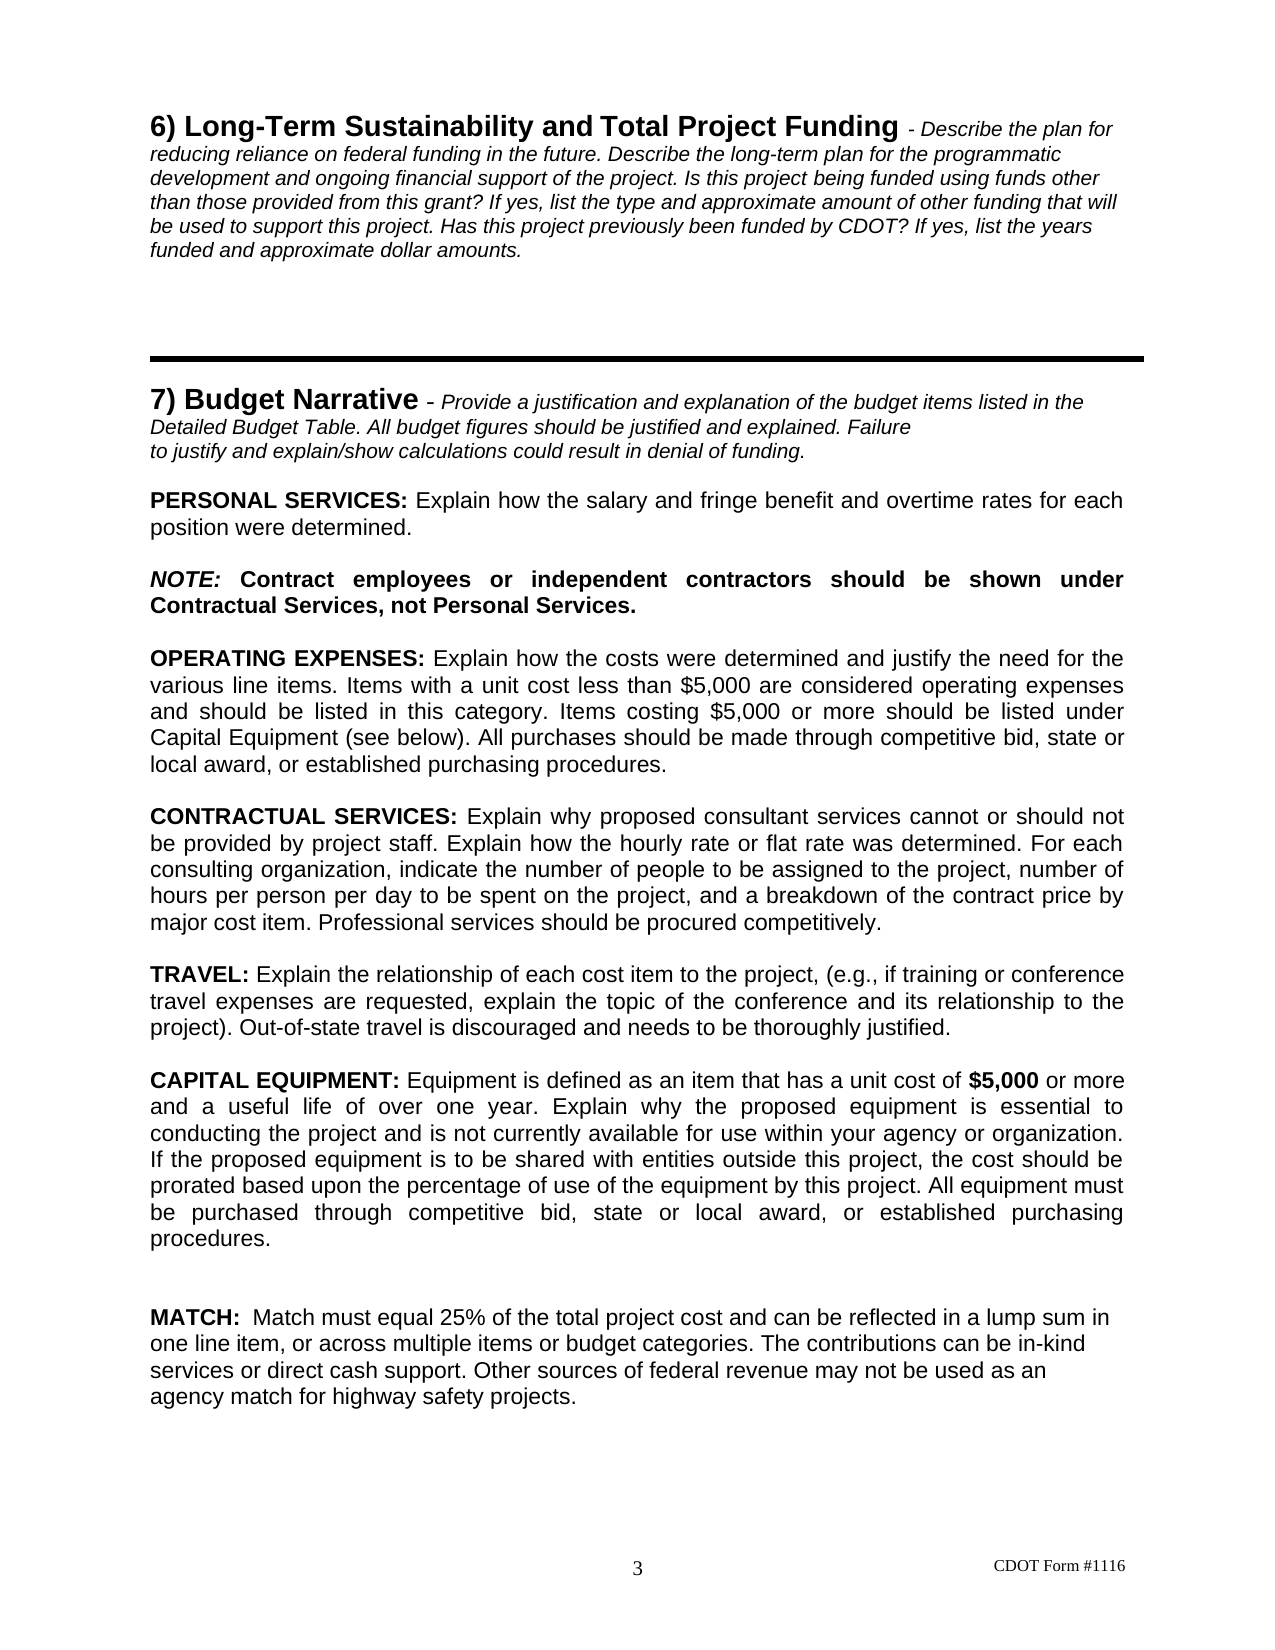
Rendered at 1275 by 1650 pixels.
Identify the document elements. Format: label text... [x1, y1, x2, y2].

text CONTRACTUAL SERVICES: Explain why proposed consultant services cannot or should not be provided by project staff. Explain how the hourly rate or flat rate was determined. For each consulting organization, indicate the number of people to be assigned to the project, number of hours per person per day to be spent on the project, and a breakdown of the contract price by major cost item. Professional services should be procured competitively. [150, 803, 1125, 935]
text PERSONAL SERVICES: Explain how the salary and fringe benefit and overtime rates for each position were determined. [150, 487, 1125, 540]
text Detailed Budget Table. All budget figures should be justified and explained. Failure [150, 415, 1125, 439]
text OPERATING EXPENSES: Explain how the costs were determined and justify the need for the various line items. Items with a unit cost less than $5,000 are considered operating expenses and should be listed in this category. Items costing $5,000 or more should be listed under Capital Equipment (see below). All purchases should be made through competitive bid, state or local award, or established purchasing procedures. [150, 645, 1125, 777]
text 6) Long-Term Sustainability and Total Project Funding - Describe the plan for reducing reliance on federal funding in the future. Describe the long-term plan for the programmatic development and ongoing financial support of the project. Is this project being funded using funds other than those provided from this grant? If yes, list the type and approximate amount of other funding that will be used to support this project. Has this project previously been funded by CDOT? If yes, list the years funded and approximate dollar amounts. [150, 108, 1125, 262]
text TRAVEL: Explain the relationship of each cost item to the project, (e.g., if training or conference travel expenses are requested, explain the topic of the conference and its relationship to the project). Out-of-state travel is discouraged and needs to be thoroughly justified. [150, 961, 1125, 1041]
text NOTE: Contract employees or independent contractors should be shown under Contractual Services, not Personal Services. [150, 566, 1125, 619]
text MATCH: Match must equal 25% of the total project cost and can be reflected in a lump sum in one line item, or across multiple items or budget categories. The contributions can be in-kind services or direct cash support. Other sources of federal revenue may not be used as an agency match for highway safety projects. [150, 1306, 1125, 1412]
text to justify and explain/show calculations could result in denial of funding. [150, 439, 1125, 463]
text CAPITAL EQUIPMENT: Equipment is defined as an item that has a unit cost of $5,000 or more and a useful life of over one year. Explain why the proposed equipment is essential to conducting the project and is not currently available for use within your agency or organization. If the proposed equipment is to be shared with entities outside this project, the cost should be prorated based upon the percentage of use of the equipment by this project. All equipment must be purchased through competitive bid, state or local award, or established purchasing procedures. [150, 1067, 1125, 1251]
text 7) Budget Narrative - Provide a justification and explanation of the budget items listed in the [150, 382, 1125, 415]
